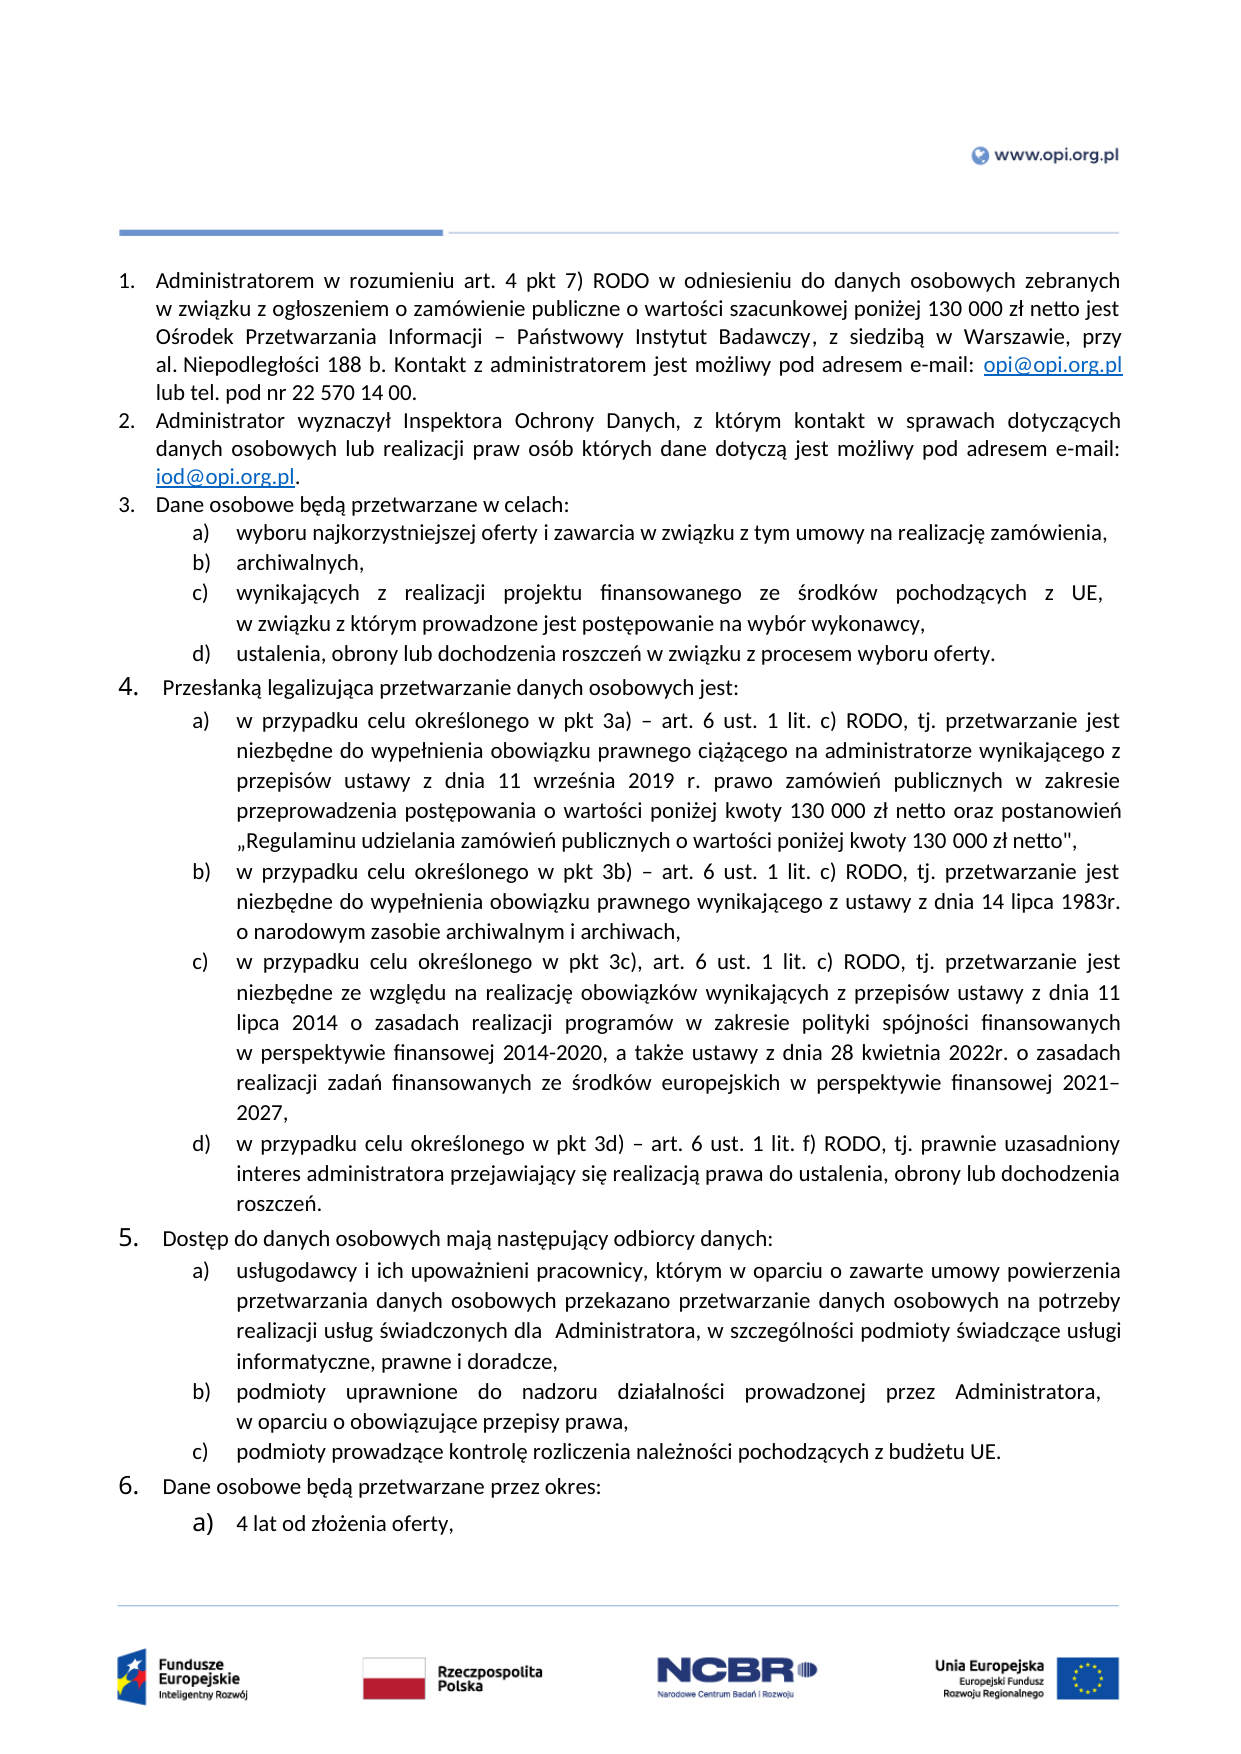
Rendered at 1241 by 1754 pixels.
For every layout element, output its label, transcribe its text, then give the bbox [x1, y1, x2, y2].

list w przypadku celu określonego w pkt 3a) – art. 6 ust. 1 lit. c) RODO, tj. przetwarzanie jest niezbędne do wypełnienia obowiązku prawnego ciążącego na administratorze wynikającego z przepisów ustawy z dnia 11 września 2019 r. prawo zamówień publicznych w zakresie przeprowadzenia postępowania o wartości poniżej kwoty 130 000 zł netto oraz postanowień „Regulaminu udzielania zamówień publicznych o wartości poniżej kwoty 130 000 zł netto", [192, 706, 1122, 855]
list Dane osobowe będą przetwarzane przez okres: [118, 1468, 1122, 1502]
picture [0, 0, 1238, 237]
list w przypadku celu określonego w pkt 3c), art. 6 ust. 1 lit. c) RODO, tj. przetwarzanie jest niezbędne ze względu na realizację obowiązków wynikających z przepisów ustawy z dnia 11 lipca 2014 o zasadach realizacji programów w zakresie polityki spójności finansowanych w perspektywie finansowej 2014-2020, a także ustawy z dnia 28 kwietnia 2022r. o zasadach realizacji zadań finansowanych ze środków europejskich w perspektywie finansowej 2021–2027, [192, 947, 1122, 1127]
list Dostęp do danych osobowych mają następujący odbiorcy danych: [118, 1219, 1122, 1253]
list archiwalnych, [192, 548, 1122, 576]
list wynikających z realizacji projektu finansowanego ze środków pochodzących z UE, w związku z którym prowadzone jest postępowanie na wybór wykonawcy, [192, 578, 1122, 637]
list ustalenia, obrony lub dochodzenia roszczeń w związku z procesem wyboru oferty. [192, 639, 1122, 667]
list Administratorem w rozumieniu art. 4 pkt 7) RODO w odniesieniu do danych osobowych zebranych w związku z ogłoszeniem o zamówienie publiczne o wartości szacunkowej poniżej 130 000 zł netto jest Ośrodek Przetwarzania Informacji – Państwowy Instytut Badawczy, z siedzibą w Warszawie, przy al. Niepodległości 188 b. Kontakt z administratorem jest możliwy pod adresem e-mail: opi@opi.org.pl lub tel. pod nr 22 570 14 00. [118, 266, 1122, 406]
picture [0, 1605, 1238, 1753]
list Przesłanką legalizująca przetwarzanie danych osobowych jest: [118, 669, 1122, 703]
list Administrator wyznaczył Inspektora Ochrony Danych, z którym kontakt w sprawach dotyczących danych osobowych lub realizacji praw osób których dane dotyczą jest możliwy pod adresem e-mail: iod@opi.org.pl. [118, 406, 1122, 490]
list wyboru najkorzystniejszej oferty i zawarcia w związku z tym umowy na realizację zamówienia, [192, 518, 1122, 546]
list w przypadku celu określonego w pkt 3b) – art. 6 ust. 1 lit. c) RODO, tj. przetwarzanie jest niezbędne do wypełnienia obowiązku prawnego wynikającego z ustawy z dnia 14 lipca 1983r. o narodowym zasobie archiwalnym i archiwach, [192, 857, 1122, 945]
list podmioty prowadzące kontrolę rozliczenia należności pochodzących z budżetu UE. [192, 1437, 1122, 1465]
list 4 lat od złożenia oferty, [192, 1504, 1122, 1538]
list Dane osobowe będą przetwarzane w celach: [118, 490, 1122, 518]
list usługodawcy i ich upoważnieni pracownicy, którym w oparciu o zawarte umowy powierzenia przetwarzania danych osobowych przekazano przetwarzanie danych osobowych na potrzeby realizacji usług świadczonych dla Administratora, w szczególności podmioty świadczące usługi informatyczne, prawne i doradcze, [192, 1256, 1122, 1375]
list w przypadku celu określonego w pkt 3d) – art. 6 ust. 1 lit. f) RODO, tj. prawnie uzasadniony interes administratora przejawiający się realizacją prawa do ustalenia, obrony lub dochodzenia roszczeń. [192, 1129, 1122, 1217]
list podmioty uprawnione do nadzoru działalności prowadzonej przez Administratora, w oparciu o obowiązujące przepisy prawa, [192, 1377, 1122, 1435]
